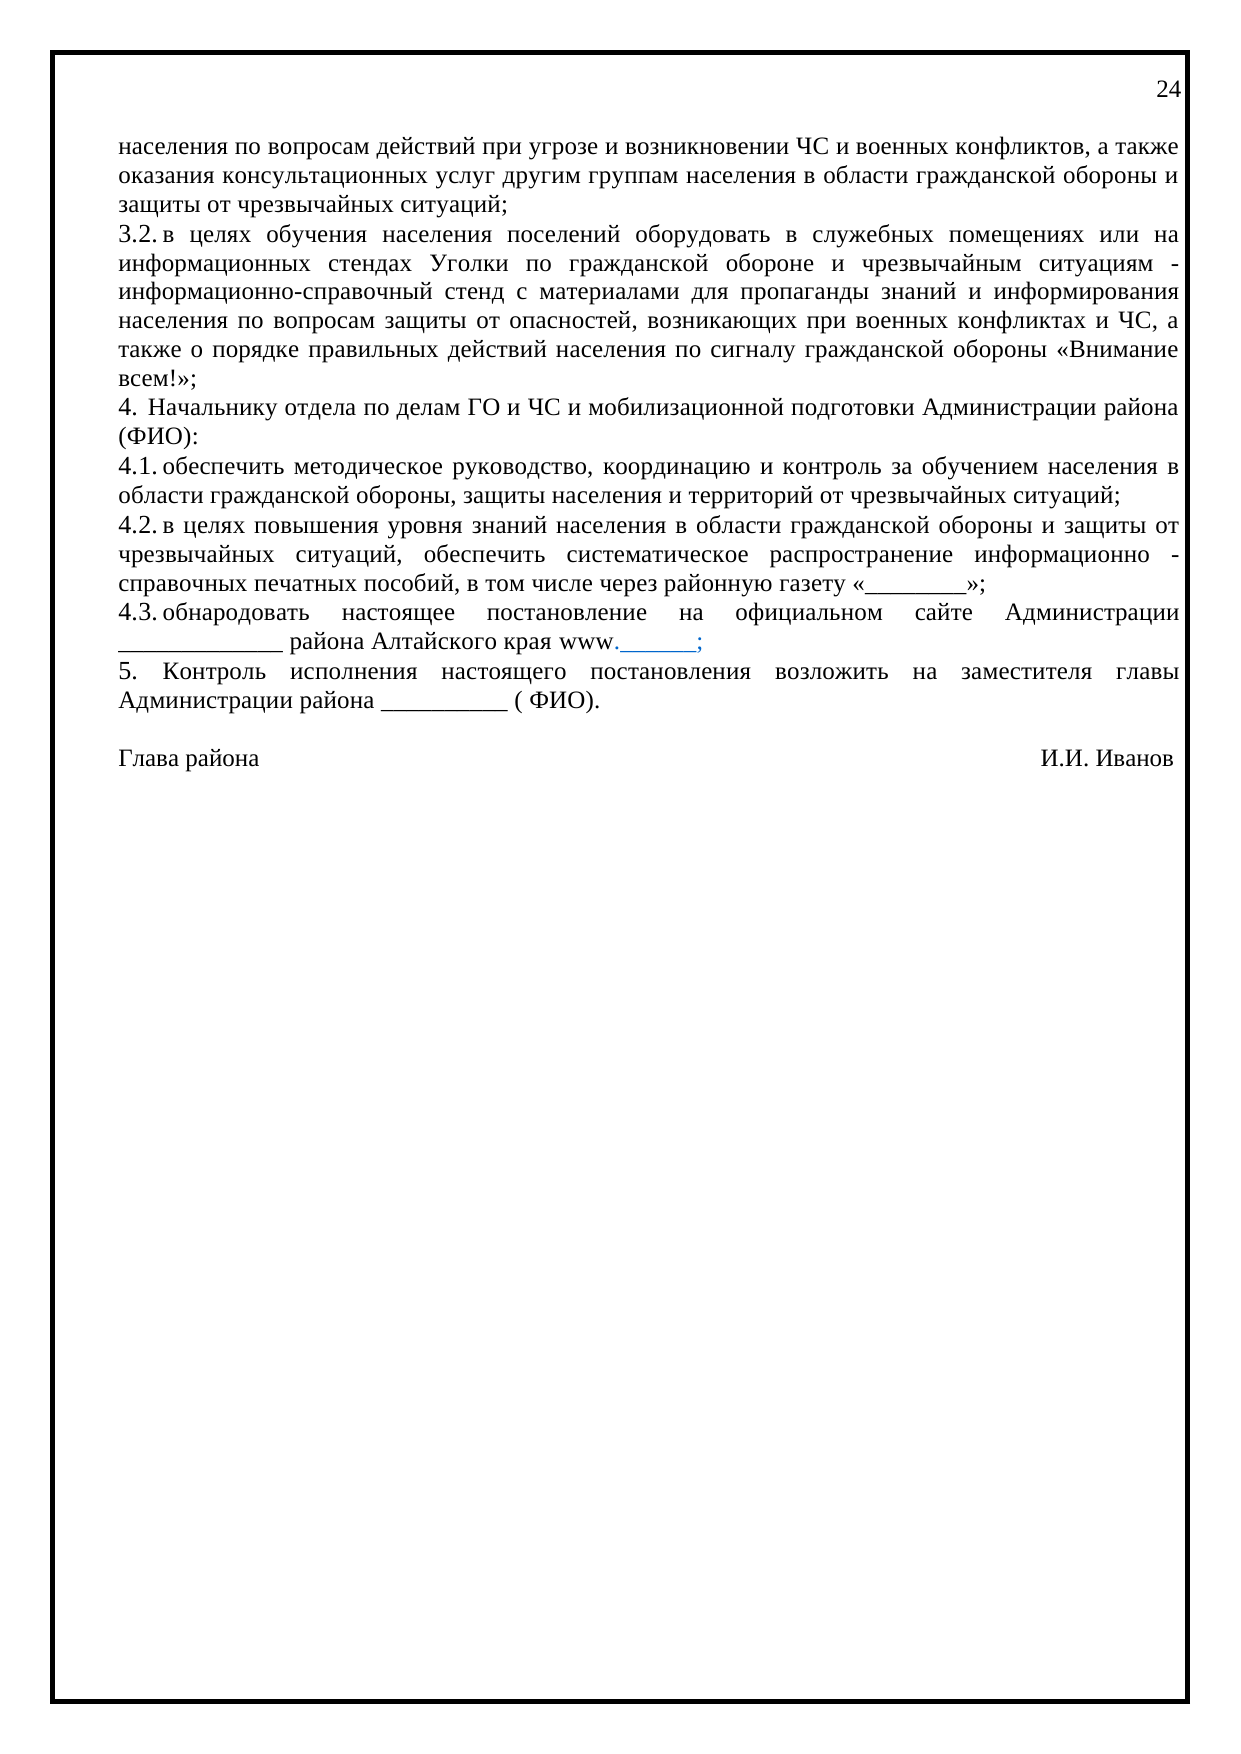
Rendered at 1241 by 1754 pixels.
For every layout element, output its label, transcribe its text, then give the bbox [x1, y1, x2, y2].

text Глава района И.И. Иванов [118, 743, 1181, 771]
list Начальнику отдела по делам ГО и ЧС и мобилизационной подготовки Администрации района (ФИО): [118, 391, 1181, 450]
list обеспечить методическое руководство, координацию и контроль за обучением населения в области гражданской обороны, защиты населения и территорий от чрезвычайных ситуаций; [118, 450, 1181, 509]
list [118, 131, 1181, 218]
list в целях повышения уровня знаний населения в области гражданской обороны и защиты от чрезвычайных ситуаций, обеспечить систематическое распространение информационно - справочных печатных пособий, в том числе через районную газету «________»; [118, 509, 1181, 596]
list обнародовать настоящее постановление на официальном сайте Администрации _____________ района Алтайского края www.______; [118, 596, 1181, 655]
list в целях обучения населения поселений оборудовать в служебных помещениях или на информационных стендах Уголки по гражданской обороне и чрезвычайным ситуациям - информационно-справочный стенд с материалами для пропаганды знаний и информирования населения по вопросам защиты от опасностей, возникающих при военных конфликтах и ЧС, а также о порядке правильных действий населения по сигналу гражданской обороны «Внимание всем!»; [118, 218, 1181, 391]
list Контроль исполнения настоящего постановления возложить на заместителя главы Администрации района __________ ( ФИО). [118, 655, 1181, 714]
